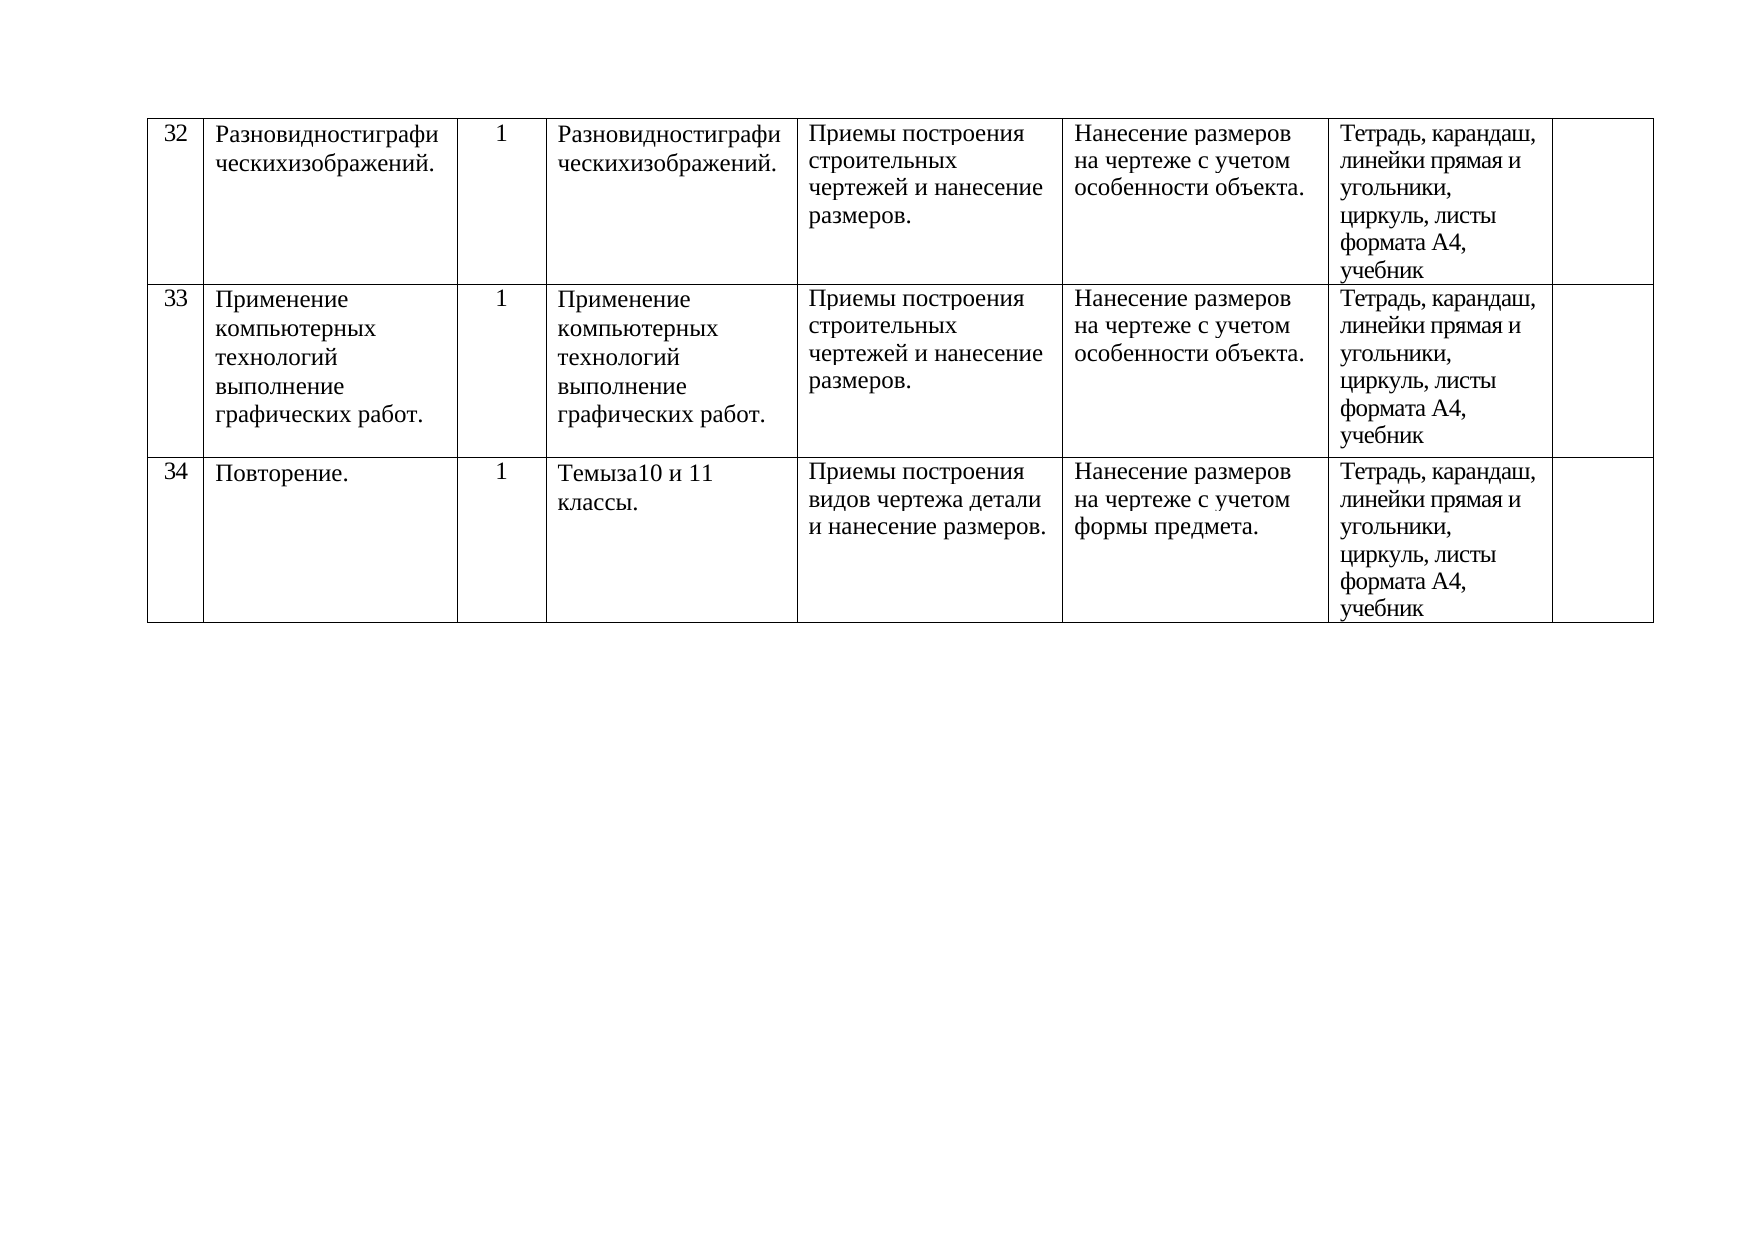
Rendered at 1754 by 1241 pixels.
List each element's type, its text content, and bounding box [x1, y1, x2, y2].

table_cell Приемы построения видов чертежа детали и нанесение размеров. [798, 458, 1062, 622]
table_cell [1553, 285, 1653, 457]
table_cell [798, 119, 1062, 283]
table_cell Приемы построения строительных чертежей и нанесение размеров. [798, 285, 1062, 457]
table_cell [1553, 119, 1653, 283]
table_cell Повторение. [204, 458, 457, 622]
table_cell Разновидностиграфическихизображений. [547, 119, 797, 283]
table_cell Темыза10 и 11 классы. [547, 458, 797, 622]
table_cell Применение компьютерных технологий выполнение графических работ. [547, 285, 797, 457]
table_cell Тетрадь, карандаш, линейки прямая и угольники, циркуль, листы формата А4, учебник [1329, 285, 1552, 457]
table_cell 34 [148, 458, 203, 622]
table_cell Нанесение размеров на чертеже с учетом особенности объекта. [1063, 285, 1328, 457]
table_cell Разновидностиграфическихизображений. [204, 119, 457, 283]
table_cell 1 [458, 458, 546, 622]
table_cell 32 [148, 119, 203, 283]
table_cell Применение компьютерных технологий выполнение графических работ. [204, 285, 457, 457]
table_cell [1329, 119, 1552, 283]
table_cell 33 [148, 285, 203, 457]
table_cell Тетрадь, карандаш, линейки прямая и угольники, циркуль, листы формата А4, учебник [1329, 458, 1552, 622]
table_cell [1063, 119, 1328, 283]
table_cell Нанесение размеров на чертеже с учетом формы предмета. [1063, 458, 1328, 622]
table_cell 1 [458, 285, 546, 457]
table_cell [1553, 458, 1653, 622]
table_cell 1 [458, 119, 546, 283]
